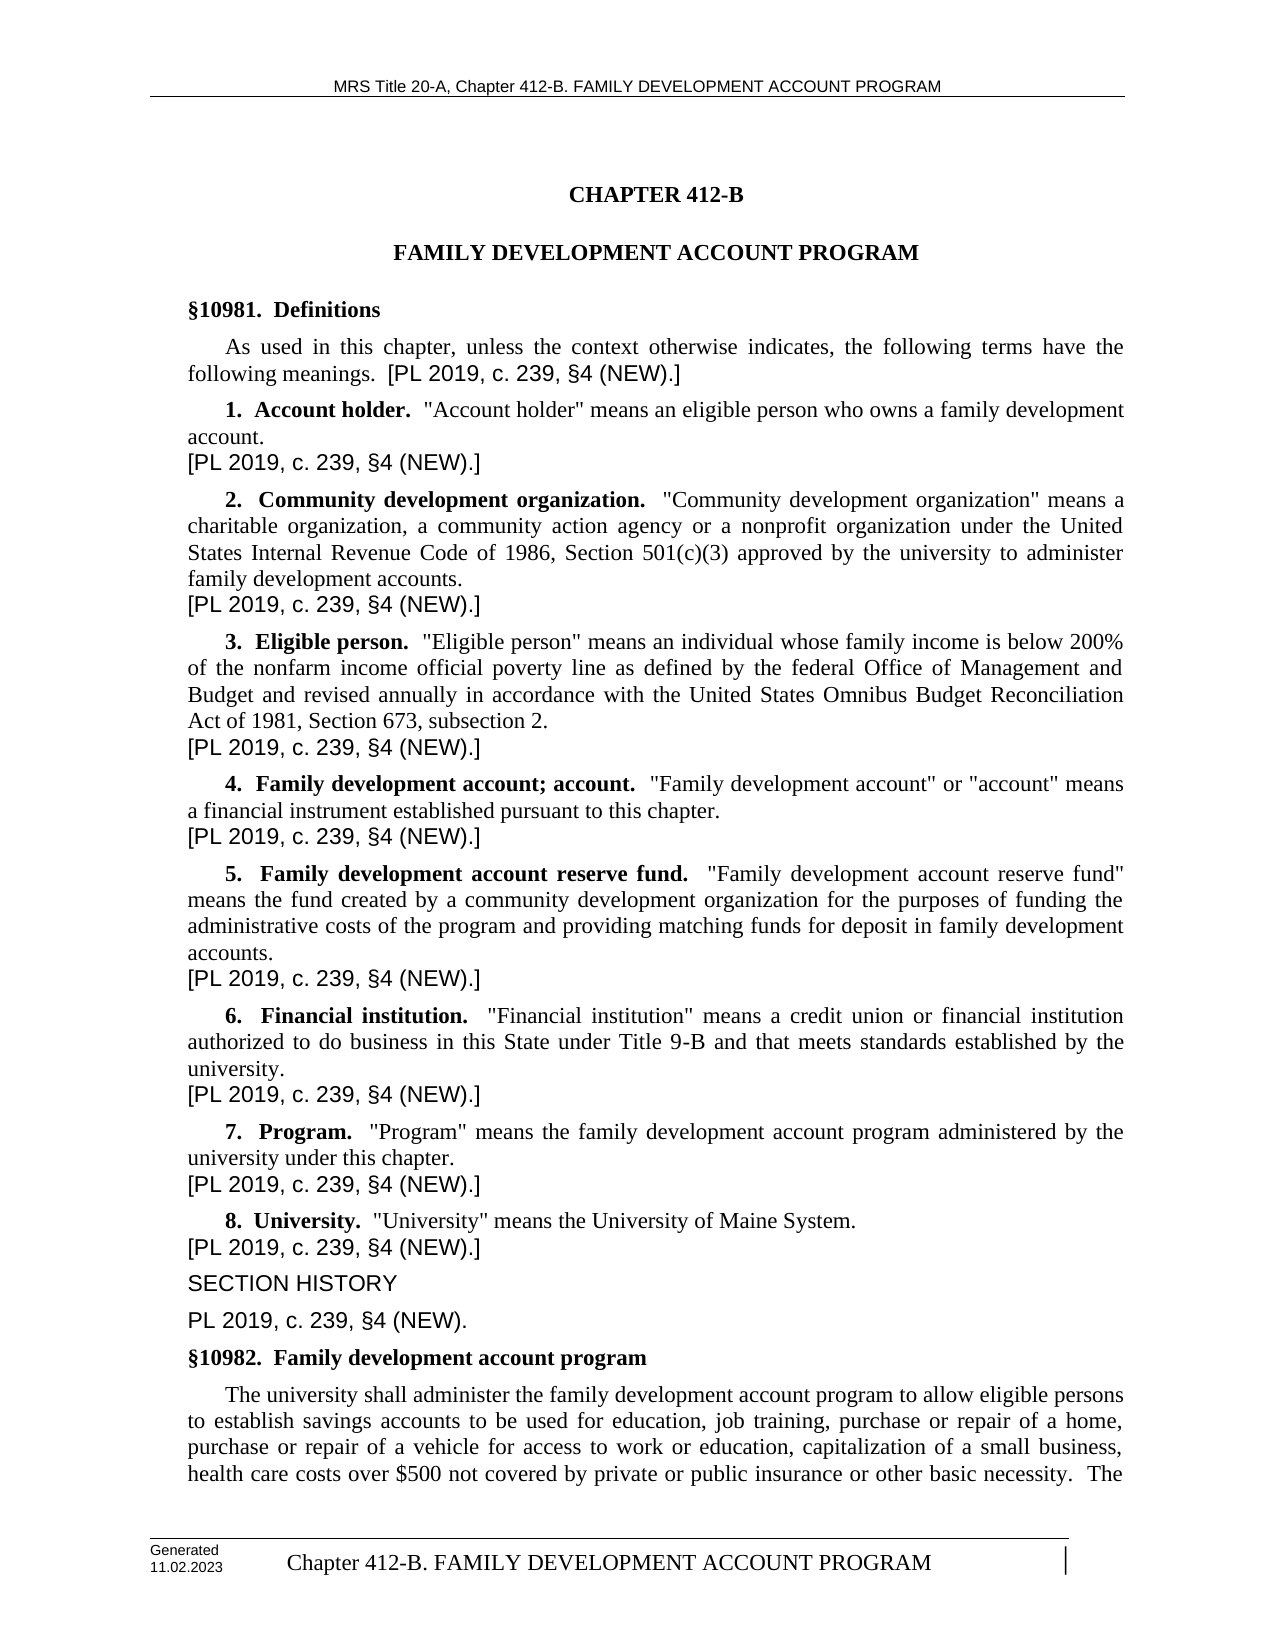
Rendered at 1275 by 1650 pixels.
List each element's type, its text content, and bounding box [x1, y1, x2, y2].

text FAMILY DEVELOPMENT ACCOUNT PROGRAM [187, 239, 1125, 265]
text As used in this chapter, unless the context otherwise indicates, the following terms have the following meanings. [PL 2019, c. 239, §4 (NEW).] [187, 333, 1125, 386]
text [PL 2019, c. 239, §4 (NEW).] [187, 823, 1125, 849]
text 2. Community development organization. "Community development organization" means a charitable organization, a community action agency or a nonprofit organization under the United States Internal Revenue Code of 1986, Section 501(c)(3) approved by the university to administer family development accounts. [187, 486, 1125, 591]
text 3. Eligible person. "Eligible person" means an individual whose family income is below 200% of the nonfarm income official poverty line as defined by the federal Office of Management and Budget and revised annually in accordance with the United States Omnibus Budget Reconciliation Act of 1981, Section 673, subsection 2. [187, 628, 1125, 733]
text SECTION HISTORY [187, 1270, 1125, 1297]
text [PL 2019, c. 239, §4 (NEW).] [187, 1081, 1125, 1107]
text [PL 2019, c. 239, §4 (NEW).] [187, 965, 1125, 992]
text 5. Family development account reserve fund. "Family development account reserve fund" means the fund created by a community development organization for the purposes of funding the administrative costs of the program and providing matching funds for deposit in family development accounts. [187, 860, 1125, 965]
text 4. Family development account; account. "Family development account" or "account" means a financial instrument established pursuant to this chapter. [187, 770, 1125, 823]
text PL 2019, c. 239, §4 (NEW). [187, 1307, 1125, 1333]
text [PL 2019, c. 239, §4 (NEW).] [187, 1171, 1125, 1197]
text §10982. Family development account program [187, 1344, 1125, 1370]
text [PL 2019, c. 239, §4 (NEW).] [187, 591, 1125, 618]
text [PL 2019, c. 239, §4 (NEW).] [187, 1234, 1125, 1260]
text 7. Program. "Program" means the family development account program administered by the university under this chapter. [187, 1118, 1125, 1171]
text 8. University. "University" means the University of Maine System. [187, 1207, 1125, 1234]
text [PL 2019, c. 239, §4 (NEW).] [187, 733, 1125, 760]
text 1. Account holder. "Account holder" means an eligible person who owns a family development account. [187, 396, 1125, 449]
text CHAPTER 412-B [187, 181, 1125, 208]
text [187, 1381, 1125, 1486]
text §10981. Definitions [187, 296, 1125, 323]
text [PL 2019, c. 239, §4 (NEW).] [187, 449, 1125, 476]
text 6. Financial institution. "Financial institution" means a credit union or financial institution authorized to do business in this State under Title 9‑B and that meets standards established by the university. [187, 1002, 1125, 1081]
